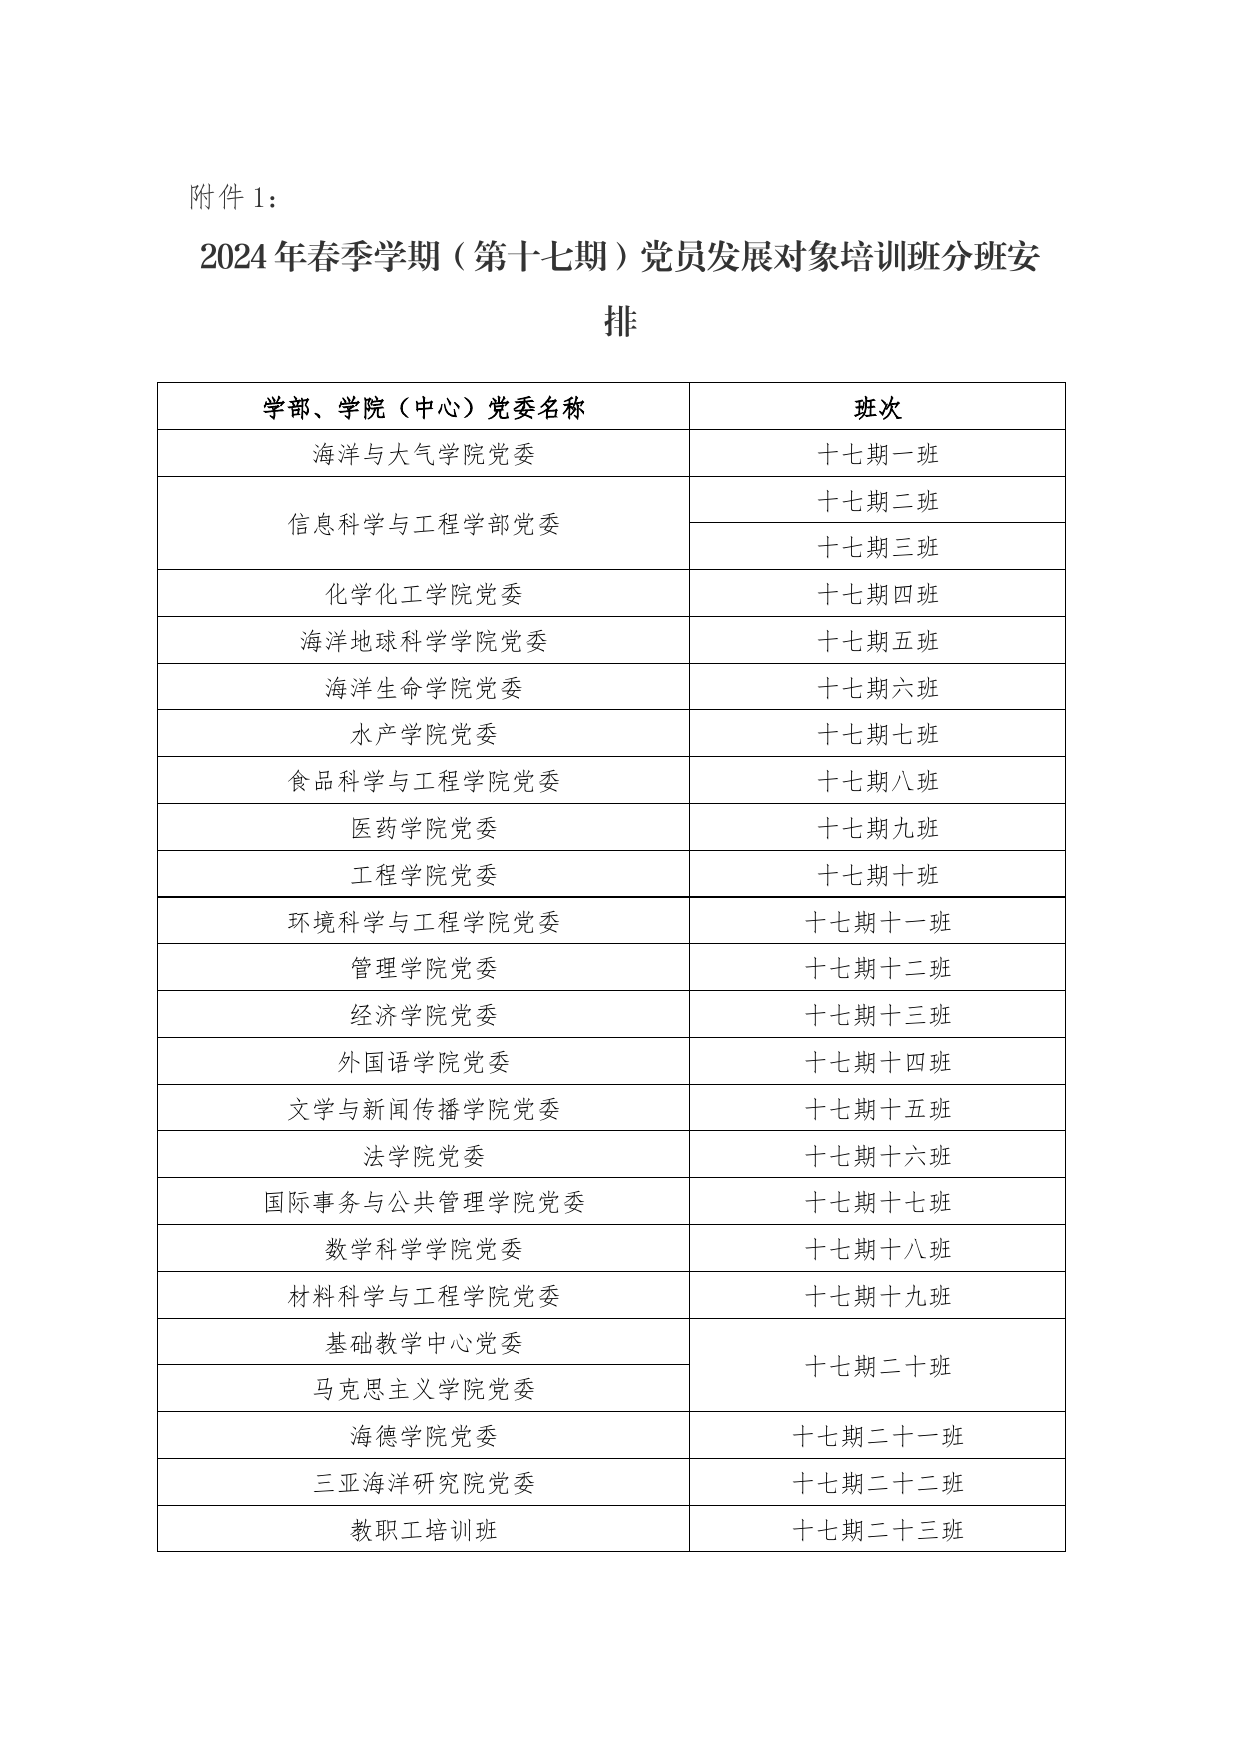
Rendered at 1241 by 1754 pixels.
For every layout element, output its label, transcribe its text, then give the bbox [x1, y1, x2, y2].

text 附件1： [187, 162, 1053, 227]
table_cell 十七期一班 [690, 430, 1065, 476]
table_cell 十七期三班 [690, 523, 1065, 569]
table_cell 十七期十九班 [690, 1272, 1065, 1317]
table_cell 医药学院党委 [158, 804, 689, 850]
table_cell 化学化工学院党委 [158, 570, 689, 616]
table_cell 十七期二十一班 [690, 1412, 1065, 1458]
table_cell 十七期二十二班 [690, 1459, 1065, 1504]
table_cell 国际事务与公共管理学院党委 [158, 1178, 689, 1224]
table_cell 教职工培训班 [158, 1506, 689, 1551]
table_header 学部、学院（中心）党委名称 [158, 383, 689, 429]
table_cell 十七期十一班 [690, 898, 1065, 943]
table_cell 十七期四班 [690, 570, 1065, 616]
table_cell 十七期二十班 [690, 1319, 1065, 1411]
table_cell 十七期十三班 [690, 991, 1065, 1037]
table_cell 十七期八班 [690, 757, 1065, 803]
table_cell 十七期九班 [690, 804, 1065, 850]
table_cell 十七期六班 [690, 664, 1065, 709]
table_cell 十七期十八班 [690, 1225, 1065, 1271]
table_cell 水产学院党委 [158, 710, 689, 756]
table_cell 环境科学与工程学院党委 [158, 898, 689, 943]
table_cell 海洋生命学院党委 [158, 664, 689, 709]
table_cell 十七期七班 [690, 710, 1065, 756]
table_cell 十七期二班 [690, 477, 1065, 522]
table_cell 十七期五班 [690, 617, 1065, 663]
table_cell 数学科学学院党委 [158, 1225, 689, 1271]
table_cell 马克思主义学院党委 [158, 1365, 689, 1411]
table_cell 食品科学与工程学院党委 [158, 757, 689, 803]
table_cell 海德学院党委 [158, 1412, 689, 1458]
table_header 班次 [690, 383, 1065, 429]
table_cell 信息科学与工程学部党委 [158, 477, 689, 569]
table_cell 十七期二十三班 [690, 1506, 1065, 1551]
text 2024年春季学期（第十七期）党员发展对象培训班分班安排 [187, 227, 1053, 357]
table_cell 十七期十二班 [690, 944, 1065, 990]
table_cell 工程学院党委 [158, 851, 689, 896]
table_cell 十七期十五班 [690, 1085, 1065, 1130]
table_cell 文学与新闻传播学院党委 [158, 1085, 689, 1130]
table_cell 三亚海洋研究院党委 [158, 1459, 689, 1504]
table_cell 管理学院党委 [158, 944, 689, 990]
table_cell 海洋与大气学院党委 [158, 430, 689, 476]
table_cell 外国语学院党委 [158, 1038, 689, 1083]
table_cell 海洋地球科学学院党委 [158, 617, 689, 663]
table_cell 十七期十六班 [690, 1131, 1065, 1177]
table_cell 十七期十七班 [690, 1178, 1065, 1224]
table_cell 基础教学中心党委 [158, 1319, 689, 1364]
table_cell 法学院党委 [158, 1131, 689, 1177]
table_cell 经济学院党委 [158, 991, 689, 1037]
table_cell 材料科学与工程学院党委 [158, 1272, 689, 1317]
table_cell 十七期十班 [690, 851, 1065, 896]
table_cell 十七期十四班 [690, 1038, 1065, 1083]
